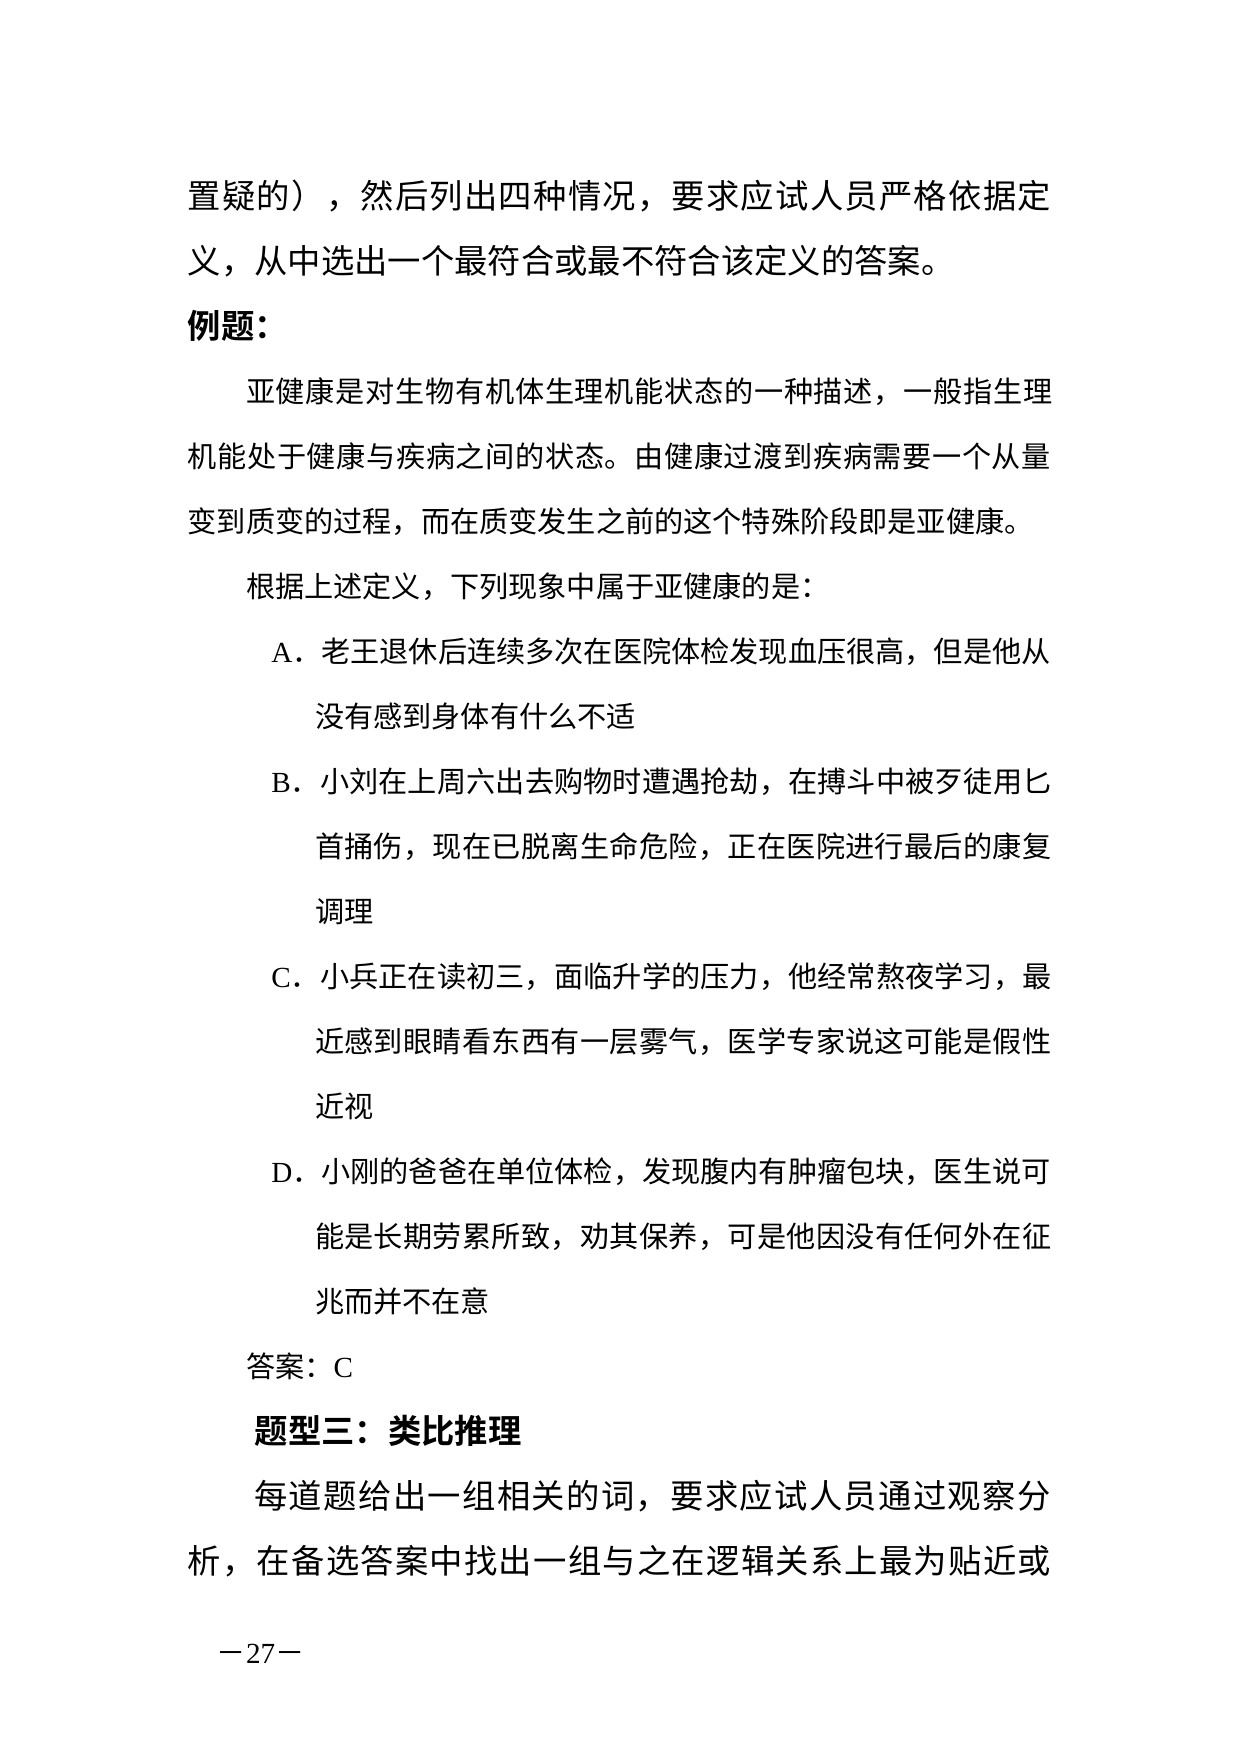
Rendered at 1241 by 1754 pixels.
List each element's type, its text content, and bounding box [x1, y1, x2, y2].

text 例题： [187, 292, 1053, 357]
text 题型三：类比推理 [187, 1397, 1053, 1462]
text A．老王退休后连续多次在医院体检发现血压很高，但是他从没有感到身体有什么不适 [271, 617, 1053, 747]
text 根据上述定义，下列现象中属于亚健康的是： [187, 552, 1053, 617]
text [187, 162, 1053, 292]
text 亚健康是对生物有机体生理机能状态的一种描述，一般指生理机能处于健康与疾病之间的状态。由健康过渡到疾病需要一个从量变到质变的过程，而在质变发生之前的这个特殊阶段即是亚健康。 [187, 357, 1053, 552]
text D．小刚的爸爸在单位体检，发现腹内有肿瘤包块，医生说可能是长期劳累所致，劝其保养，可是他因没有任何外在征兆而并不在意 [271, 1137, 1053, 1332]
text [187, 1462, 1053, 1592]
text 答案：C [187, 1332, 1053, 1397]
text C．小兵正在读初三，面临升学的压力，他经常熬夜学习，最近感到眼睛看东西有一层雾气，医学专家说这可能是假性近视 [271, 942, 1053, 1137]
text B．小刘在上周六出去购物时遭遇抢劫，在搏斗中被歹徒用匕首捅伤，现在已脱离生命危险，正在医院进行最后的康复调理 [271, 747, 1053, 942]
